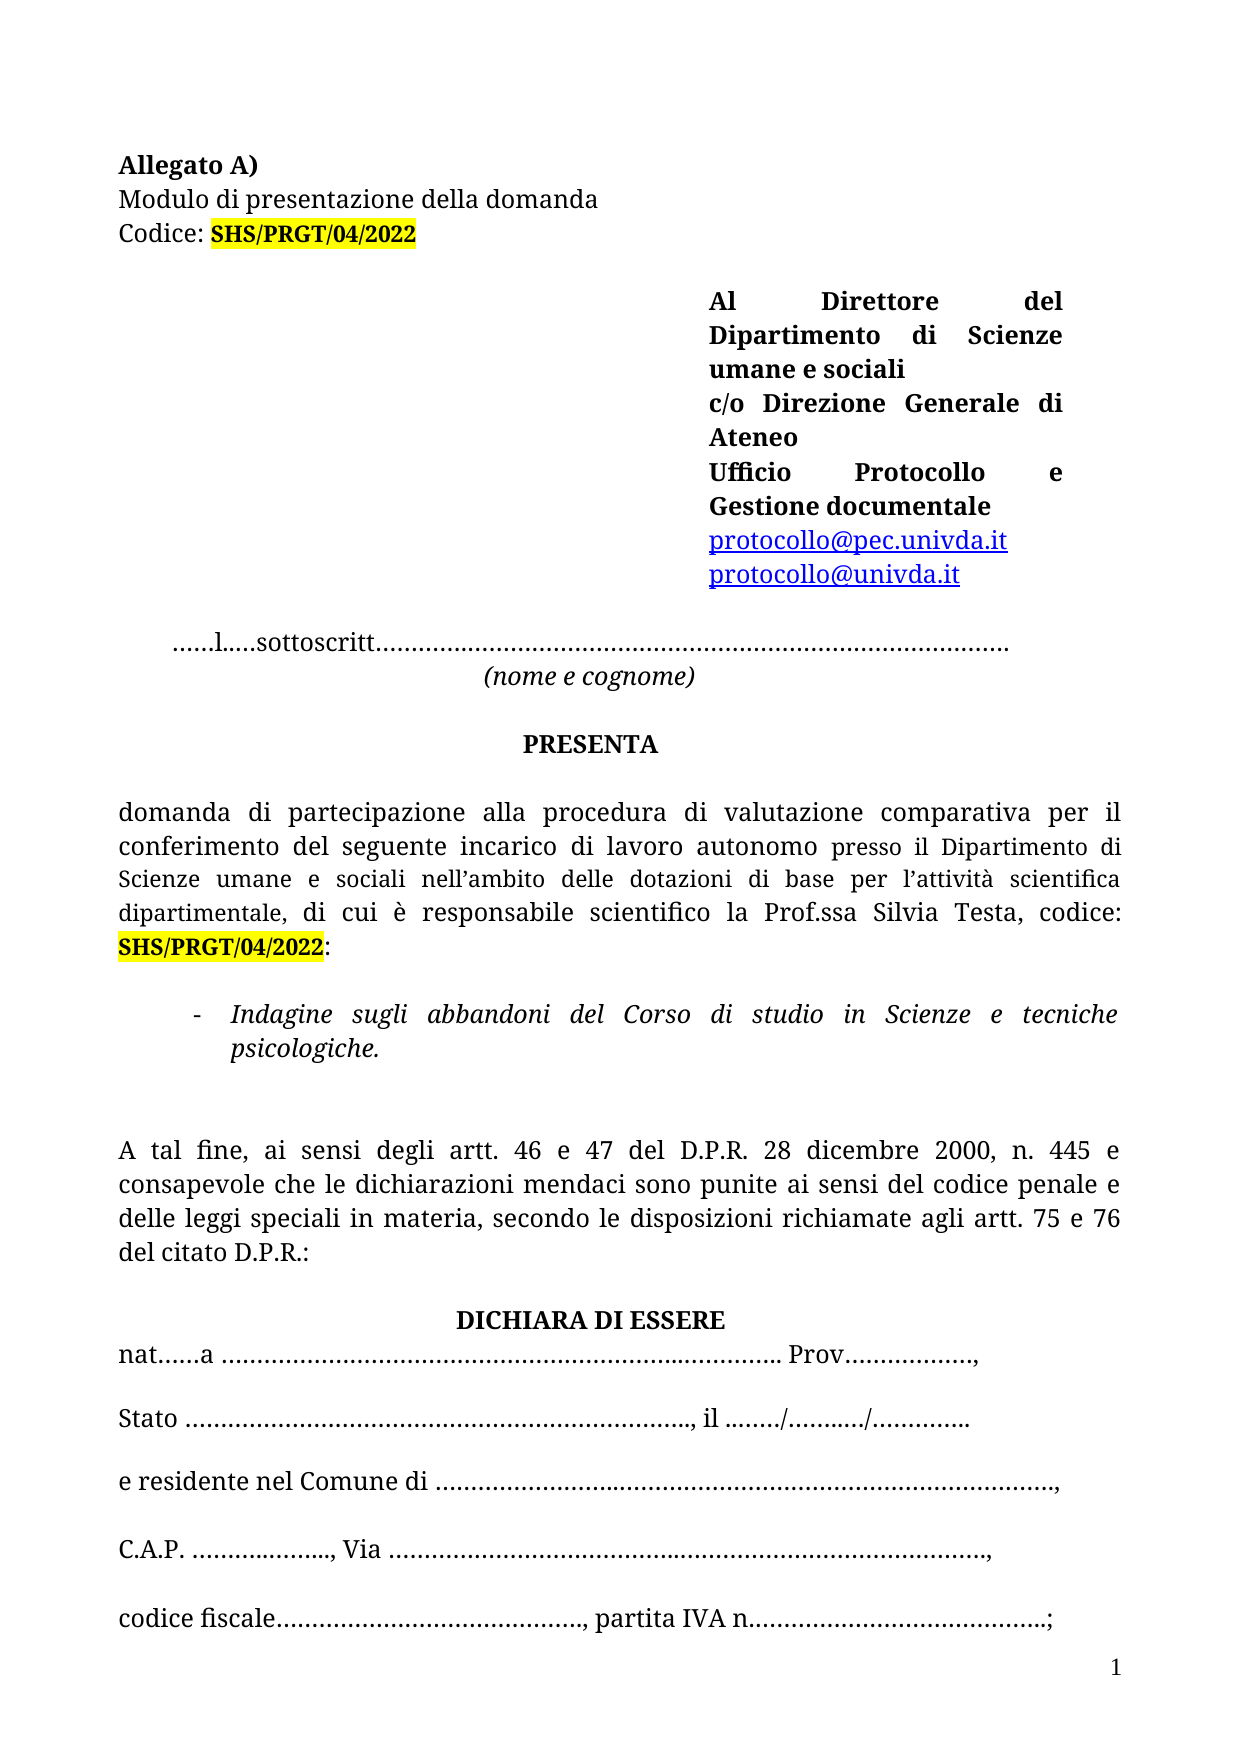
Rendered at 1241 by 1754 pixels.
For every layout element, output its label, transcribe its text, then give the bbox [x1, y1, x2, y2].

text codice fiscale……………………………………., partita IVA n.…………………………………..; [118, 1600, 1122, 1634]
text protocollo@pec.univda.it [709, 522, 1063, 556]
text A tal fine, ai sensi degli artt. 46 e 47 del D.P.R. 28 dicembre 2000, n. 445 e consapevole che le dichiarazioni mendaci sono punite ai sensi del codice penale e delle leggi speciali in materia, secondo le disposizioni richiamate agli artt. 75 e 76 del citato D.P.R.: [118, 1133, 1122, 1269]
text C.A.P. ………..……..., Via …………………………………..……………………………………., [118, 1532, 1122, 1566]
text protocollo@univda.it [709, 556, 1063, 590]
text Codice: SHS/PRGT/04/2022 [118, 216, 1122, 250]
text Allegato A) [118, 148, 1122, 182]
text DICHIARA DI ESSERE [118, 1303, 1063, 1337]
text c/o Direzione Generale di Ateneo [709, 386, 1063, 454]
text PRESENTA [118, 727, 1063, 761]
text Modulo di presentazione della domanda [118, 182, 1122, 216]
text Al Direttore del Dipartimento di Scienze umane e sociali [709, 284, 1063, 386]
text domanda di partecipazione alla procedura di valutazione comparativa per il conferimento del seguente incarico di lavoro autonomo presso il Dipartimento di Scienze umane e sociali nell’ambito delle dotazioni di base per l’attività scientifica dipartimentale, di cui è responsabile scientifico la Prof.ssa Silvia Testa, codice: SHS/PRGT/04/2022: [118, 795, 1122, 962]
text Stato …………………………………………………………….., il ..……/……..…/………….. [118, 1401, 1122, 1434]
text e residente nel Comune di ……………………..……………………………………………………., [118, 1464, 1122, 1498]
list Indagine sugli abbandoni del Corso di studio in Scienze e tecniche psicologiche. [193, 996, 1122, 1064]
text (nome e cognome) [118, 658, 1063, 693]
text ……l..…sottoscritt………….…………………………………………………………………. [118, 624, 1063, 658]
text Ufficio Protocollo e Gestione documentale [709, 454, 1063, 522]
text nat……a ………………………………………………………..………….. Prov………………, [118, 1337, 1122, 1371]
